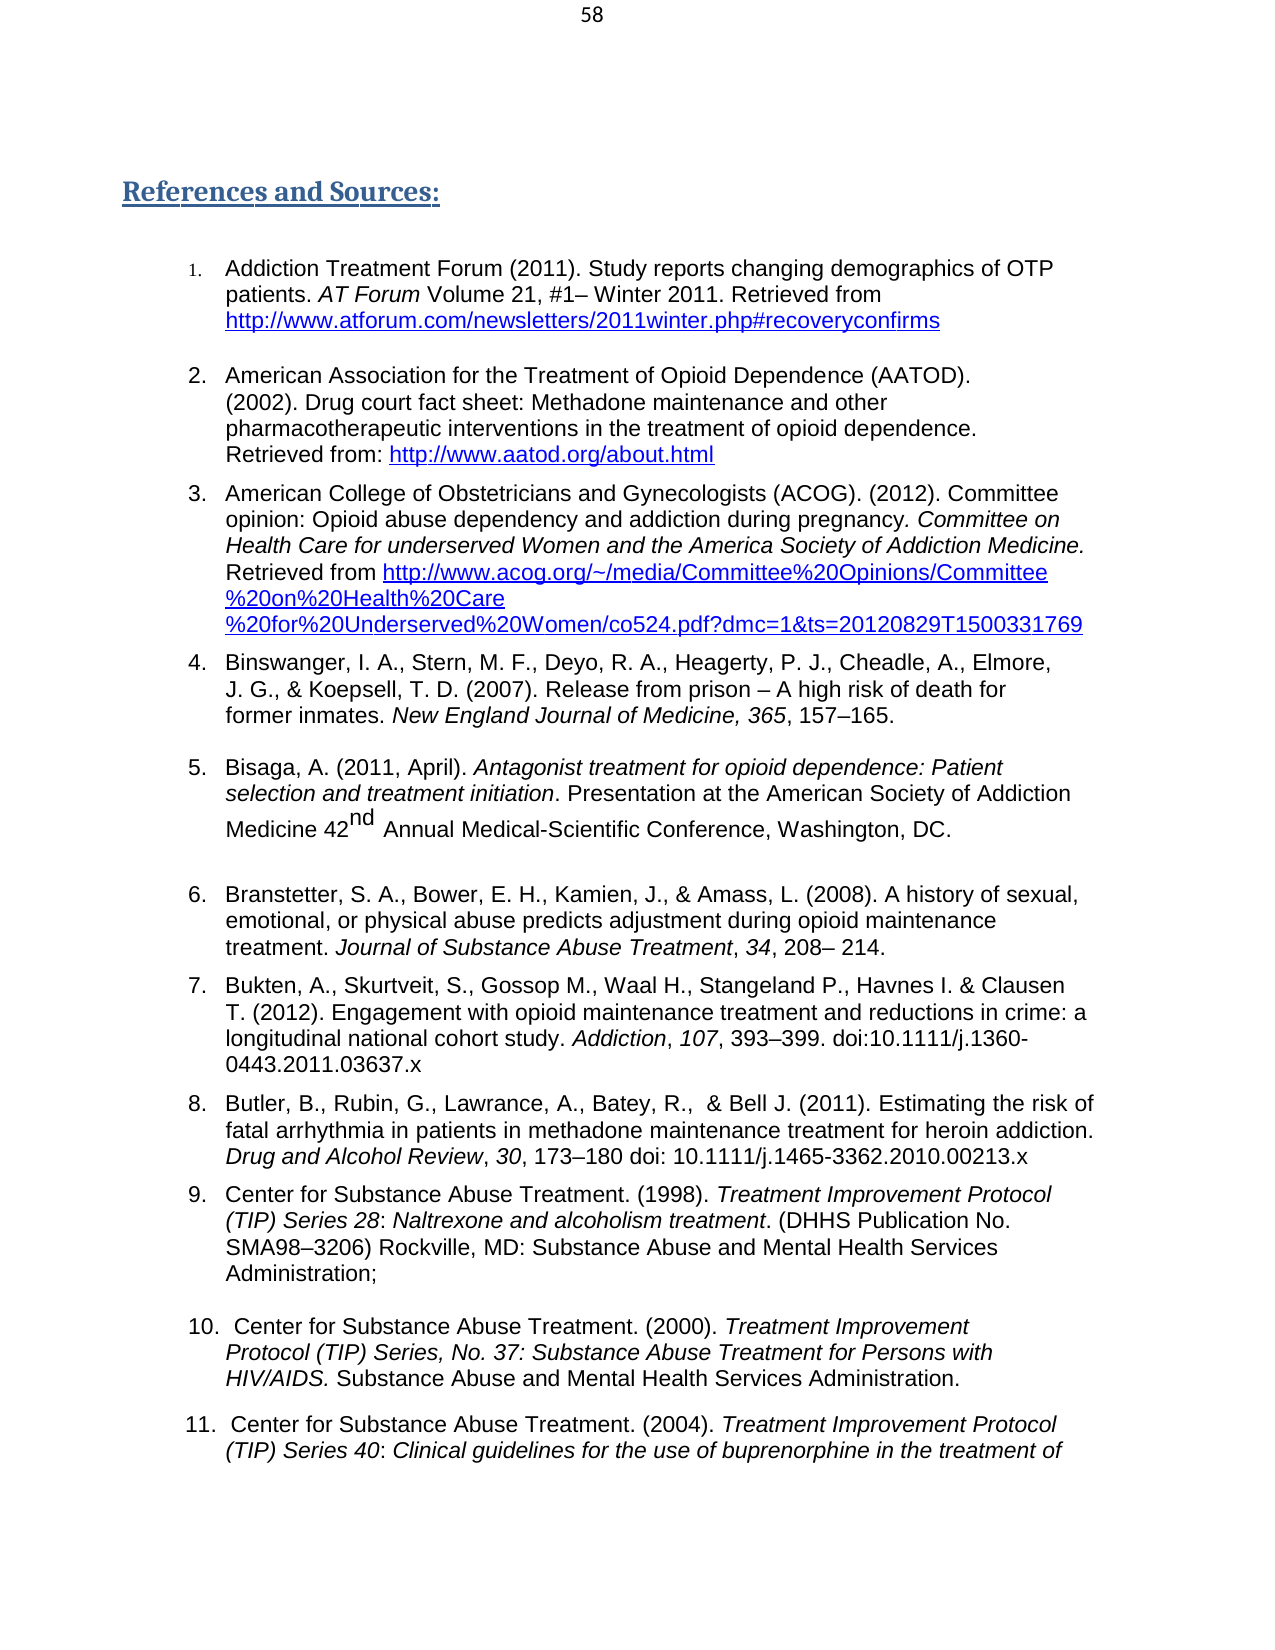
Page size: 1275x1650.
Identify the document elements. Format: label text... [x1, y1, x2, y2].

text 8. Butler, B., Rubin, G., Lawrance, A., Batey, R., & Bell J. (2011). Estimating the risk of fatal arrhythmia in patients in methadone maintenance treatment for heroin addiction. Drug and Alcohol Review, 30, 173–180 doi: 10.1111/j.1465-3362.2010.00213.x [188, 1090, 1094, 1169]
text 4. Binswanger, I. A., Stern, M. F., Deyo, R. A., Heagerty, P. J., Cheadle, A., Elmore, J. G., & Koepsell, T. D. (2007). Release from prison – A high risk of death for former inmates. New England Journal of Medicine, 365, 157–165. [188, 650, 1068, 728]
text 0443.2011.03637.x [225, 1052, 1110, 1078]
text 9. Center for Substance Abuse Treatment. (1998). Treatment Improvement Protocol (TIP) Series 28: Naltrexone and alcoholism treatment. (DHHS Publication No. SMA98–3206) Rockville, MD: Substance Abuse and Mental Health Services Administration; [188, 1182, 1057, 1286]
text %20for%20Underserved%20Women/co524.pdf?dmc=1&ts=20120829T1500331769 [225, 611, 1110, 637]
text 5. Bisaga, A. (2011, April). Antagonist treatment for opioid dependence: Patient selection and treatment initiation. Presentation at the American Society of Addiction Medicine 42nd Annual Medical-Scientific Conference, Washington, DC. [188, 756, 1076, 842]
text 10. Center for Substance Abuse Treatment. (2000). Treatment Improvement Protocol (TIP) Series, No. 37: Substance Abuse Treatment for Persons with HIV/AIDS. Substance Abuse and Mental Health Services Administration. [188, 1313, 1057, 1392]
text 3. American College of Obstetricians and Gynecologists (ACOG). (2012). Committee opinion: Opioid abuse dependency and addiction during pregnancy. Committee on Health Care for underserved Women and the America Society of Addiction Medicine. Retrieved from http://www.acog.org/~/media/Committee%20Opinions/Committee%20on%20Health%20Care [188, 480, 1091, 611]
text References and Sources: [122, 174, 1110, 207]
text 11. Center for Substance Abuse Treatment. (2004). Treatment Improvement Protocol [184, 1411, 1057, 1437]
text (TIP) Series 40: Clinical guidelines for the use of buprenorphine in the treatment of [225, 1437, 1110, 1463]
text 6. Branstetter, S. A., Bower, E. H., Kamien, J., & Amass, L. (2008). A history of sexual, emotional, or physical abuse predicts adjustment during opioid maintenance treatment. Journal of Substance Abuse Treatment, 34, 208– 214. [188, 881, 1083, 960]
text 7. Bukten, A., Skurtveit, S., Gossop M., Waal H., Stangeland P., Havnes I. & Clausen [188, 972, 1110, 999]
text 1. Addiction Treatment Forum (2011). Study reports changing demographics of OTP patients. AT Forum Volume 21, #1– Winter 2011. Retrieved from http://www.atforum.com/newsletters/2011winter.php#recoveryconfirms [188, 255, 1059, 334]
text 2. American Association for the Treatment of Opioid Dependence (AATOD). (2002). Drug court fact sheet: Methadone maintenance and other pharmacotherapeutic interventions in the treatment of opioid dependence. Retrieved from: http://www.aatod.org/about.html [188, 362, 1048, 468]
text T. (2012). Engagement with opioid maintenance treatment and reductions in crime: a longitudinal national cohort study. Addiction, 107, 393–399. doi:10.1111/j.1360- [225, 999, 1091, 1052]
